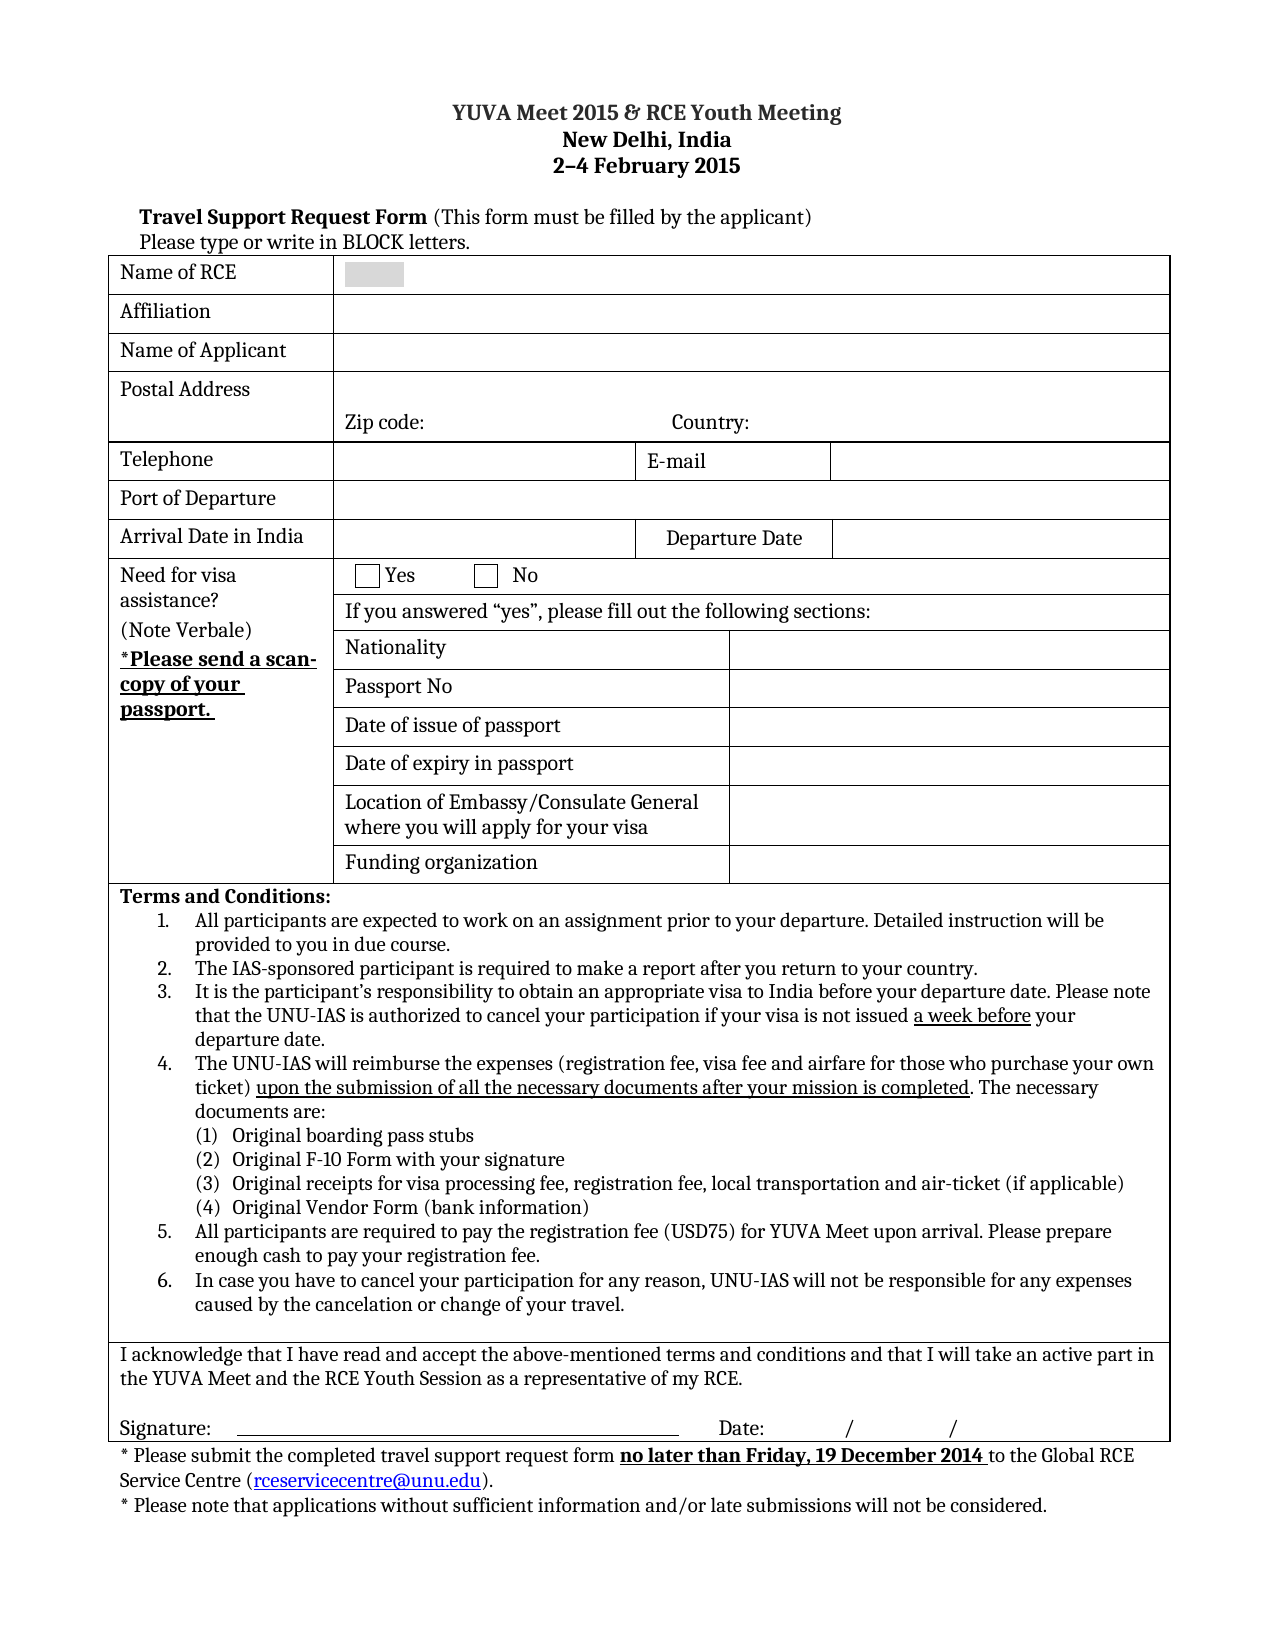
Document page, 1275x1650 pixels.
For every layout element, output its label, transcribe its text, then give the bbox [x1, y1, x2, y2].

table_cell Name of Applicant [109, 334, 333, 371]
text YUVA Meet 2015 & RCE Youth Meeting [120, 100, 1174, 127]
table_cell Port of Departure [109, 481, 333, 519]
table_cell Arrival Date in India [109, 520, 333, 558]
table_cell E-mail [636, 443, 830, 480]
table_cell [831, 443, 1169, 480]
table_cell [334, 443, 635, 480]
table_cell [833, 520, 1169, 558]
table_cell Passport No [334, 670, 729, 707]
table_cell Date of expiry in passport [334, 747, 729, 785]
text New Delhi, India [120, 127, 1174, 153]
table_cell Location of Embassy/Consulate General where you will apply for your visa [334, 786, 729, 844]
table_cell Need for visa assistance? (Note Verbale) *Please send a scan-copy of your passport. [109, 559, 333, 883]
table_cell I acknowledge that I have read and accept the above-mentioned terms and conditions and that I will take an active part in the YUVA Meet and the RCE Youth Session as a representative of my RCE. Signature: Date: / / [109, 1343, 1169, 1441]
table_cell [334, 295, 1169, 332]
table_cell [730, 846, 1169, 883]
text Travel Support Request Form (This form must be filled by the applicant) [120, 204, 1155, 230]
table_cell [730, 747, 1169, 785]
table_cell [730, 631, 1169, 668]
text * Please note that applications without sufficient information and/or late submissions will not be considered. [120, 1492, 1155, 1517]
table_cell [730, 670, 1169, 707]
table_cell Terms and Conditions: All participants are expected to work on an assignment prior to your departure. Detailed instruction will be provided to you in due course. The IAS-sponsored participant is required to make a report after you return to your country. It is the participant’s responsibility to obtain an appropriate visa to India before your departure date. Please note that the UNU-IAS is authorized to cancel your participation if your visa is not issued a week before your departure date. The UNU-IAS will reimburse the expenses (registration fee, visa fee and airfare for those who purchase your own ticket) upon the submission of all the necessary documents after your mission is completed. The necessary documents are: Original boarding pass stubs Original F-10 Form with your signature Original receipts for visa processing fee, registration fee, local transportation and air-ticket (if applicable) Original Vendor Form (bank information) All participants are required to pay the registration fee (USD75) for YUVA Meet upon arrival. Please prepare enough cash to pay your registration fee. In case you have to cancel your participation for any reason, UNU-IAS will not be responsible for any expenses caused by the cancelation or change of your travel. [109, 884, 1169, 1342]
text 2–4 February 2015 [120, 153, 1174, 179]
table_cell Funding organization [334, 846, 729, 883]
table_cell [730, 708, 1169, 746]
table_cell Affiliation [109, 295, 333, 332]
table_cell Date of issue of passport [334, 708, 729, 746]
table_cell [334, 520, 635, 558]
table_cell Departure Date [636, 520, 832, 558]
table_cell [334, 481, 1169, 519]
table_cell [334, 334, 1169, 371]
table_header [334, 256, 1169, 294]
table_cell Zip code: Country: [334, 372, 1169, 441]
table_cell Yes No [334, 559, 1169, 594]
text * Please submit the completed travel support request form no later than Friday, 19 December 2014 to the Global RCE Service Centre (rceservicecentre@unu.edu). [120, 1442, 1155, 1492]
table_cell If you answered “yes”, please fill out the following sections: [334, 595, 1169, 630]
table_cell [730, 786, 1169, 844]
table_header Name of RCE [109, 256, 333, 294]
table_cell Telephone [109, 443, 333, 480]
table_cell Nationality [334, 631, 729, 668]
table_cell Postal Address [109, 372, 333, 441]
text Please type or write in BLOCK letters. [120, 230, 1155, 255]
